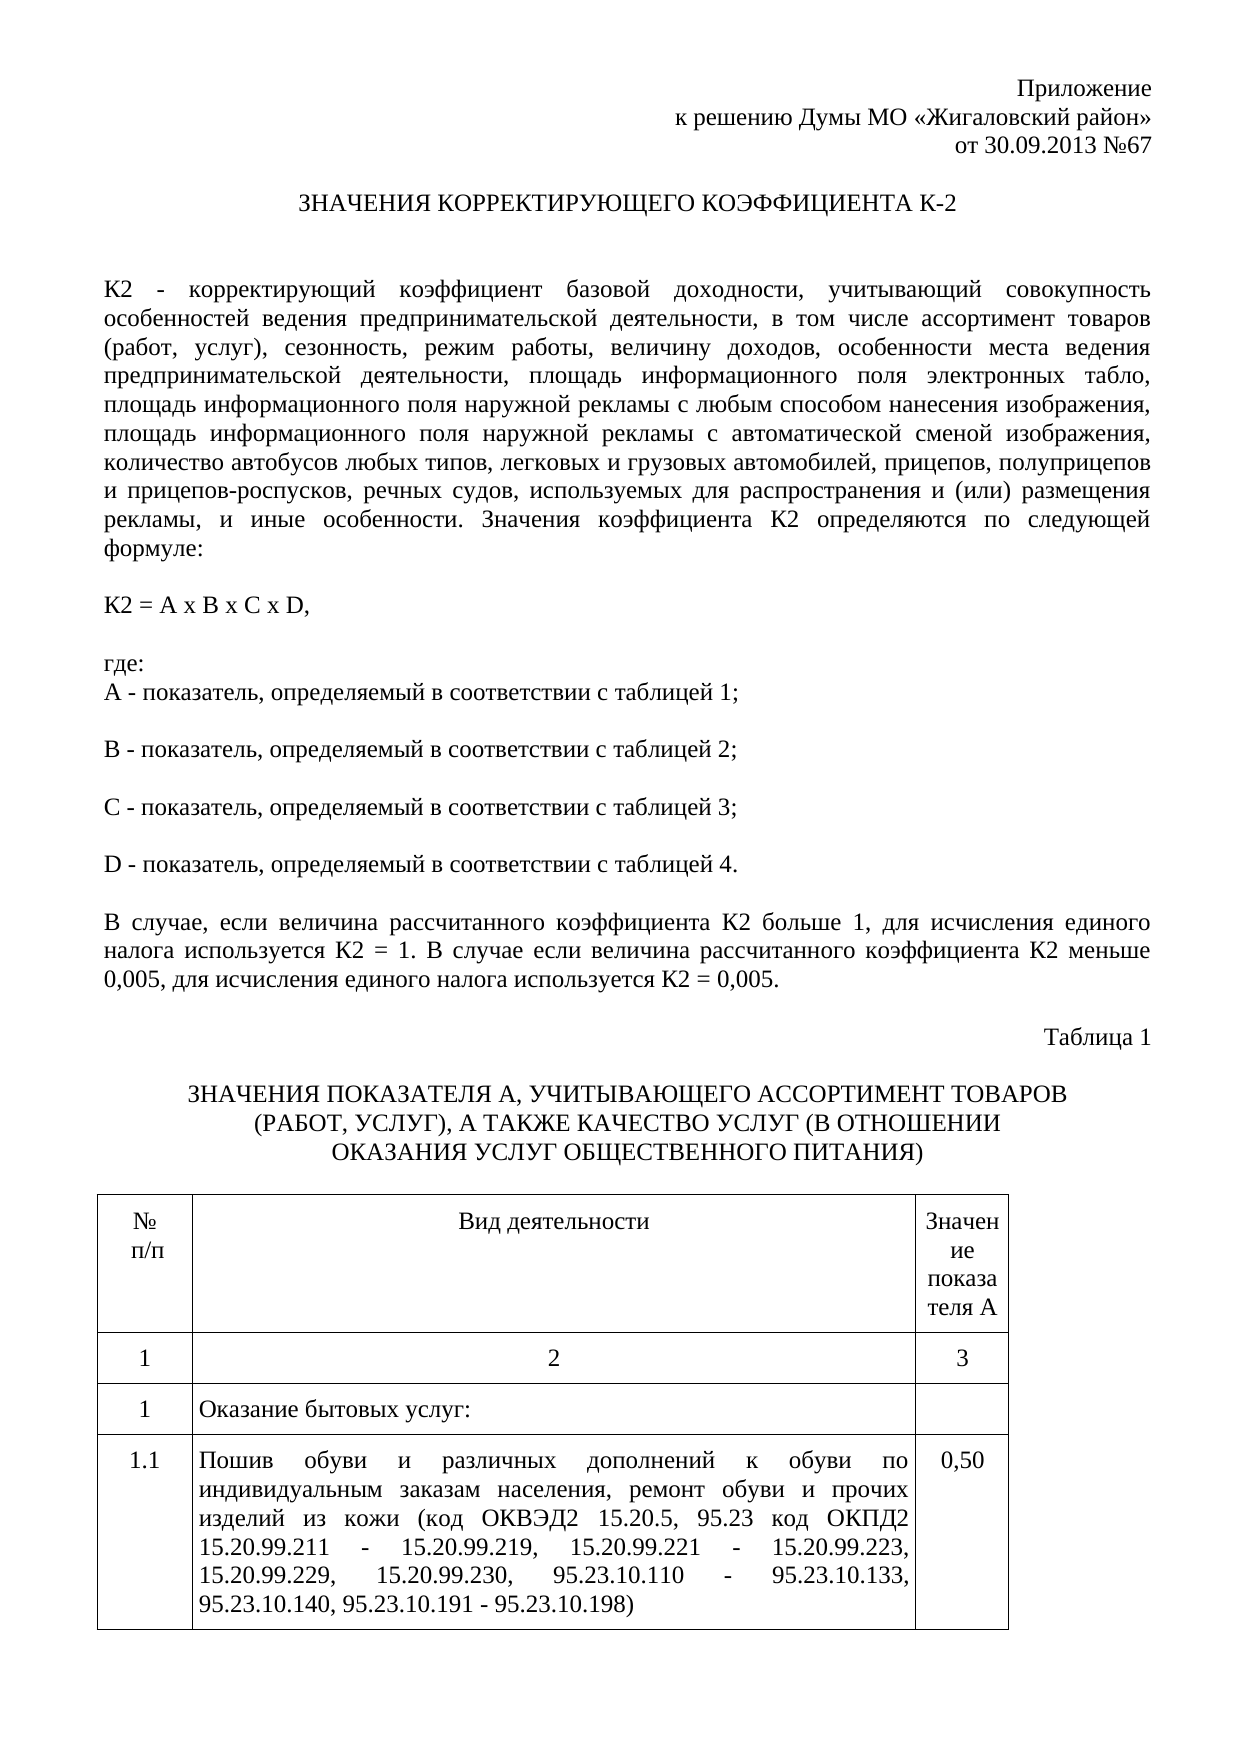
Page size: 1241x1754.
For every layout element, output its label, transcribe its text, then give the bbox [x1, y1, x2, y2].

table_header Вид деятельности [193, 1195, 915, 1332]
text C - показатель, определяемый в соответствии с таблицей 3; [103, 792, 1152, 821]
table_cell [916, 1384, 1008, 1434]
text к решению Думы МО «Жигаловский район» [103, 102, 1152, 131]
table_cell 0,50 [916, 1435, 1008, 1628]
table_cell 1 [98, 1333, 192, 1383]
text D - показатель, определяемый в соответствии с таблицей 4. [103, 849, 1152, 878]
text В случае, если величина рассчитанного коэффициента К2 больше 1, для исчисления единого налога используется К2 = 1. В случае если величина рассчитанного коэффициента К2 меньше 0,005, для исчисления единого налога используется К2 = 0,005. [103, 907, 1152, 993]
text Приложение [103, 73, 1152, 102]
title ЗНАЧЕНИЯ ПОКАЗАТЕЛЯ A, УЧИТЫВАЮЩЕГО АССОРТИМЕНТ ТОВАРОВ [103, 1079, 1152, 1108]
text где: [103, 648, 1152, 677]
table_cell Оказание бытовых услуг: [193, 1384, 915, 1434]
table_cell 1.1 [98, 1435, 192, 1628]
table_cell Пошив обуви и различных дополнений к обуви по индивидуальным заказам населения, ремонт обуви и прочих изделий из кожи (код ОКВЭД2 15.20.5, 95.23 код ОКПД2 15.20.99.211 - 15.20.99.219, 15.20.99.221 - 15.20.99.223, 15.20.99.229, 15.20.99.230, 95.23.10.110 - 95.23.10.133, 95.23.10.140, 95.23.10.191 - 95.23.10.198) [193, 1435, 915, 1628]
title ЗНАЧЕНИЯ КОРРЕКТИРУЮЩЕГО КОЭФФИЦИЕНТА К-2 [103, 188, 1152, 217]
table_cell 2 [193, 1333, 915, 1383]
text К2 = A x B x C x D, [103, 591, 1152, 619]
text B - показатель, определяемый в соответствии с таблицей 2; [103, 734, 1152, 763]
title ОКАЗАНИЯ УСЛУГ ОБЩЕСТВЕННОГО ПИТАНИЯ) [103, 1137, 1152, 1166]
text A - показатель, определяемый в соответствии с таблицей 1; [103, 677, 1152, 706]
table_cell 1 [98, 1384, 192, 1434]
text от 30.09.2013 №67 [103, 131, 1152, 159]
text К2 - корректирующий коэффициент базовой доходности, учитывающий совокупность особенностей ведения предпринимательской деятельности, в том числе ассортимент товаров (работ, услуг), сезонность, режим работы, величину доходов, особенности места ведения предпринимательской деятельности, площадь информационного поля электронных табло, площадь информационного поля наружной рекламы с любым способом нанесения изображения, площадь информационного поля наружной рекламы с автоматической сменой изображения, количество автобусов любых типов, легковых и грузовых автомобилей, прицепов, полуприцепов и прицепов-роспусков, речных судов, используемых для распространения и (или) размещения рекламы, и иные особенности. Значения коэффициента К2 определяются по следующей формуле: [103, 274, 1152, 562]
text Таблица 1 [103, 1022, 1152, 1051]
table_header Значение показателя A [916, 1195, 1008, 1332]
title (РАБОТ, УСЛУГ), А ТАКЖЕ КАЧЕСТВО УСЛУГ (В ОТНОШЕНИИ [103, 1108, 1152, 1137]
table_cell 3 [916, 1333, 1008, 1383]
table_header № п/п [98, 1195, 192, 1332]
